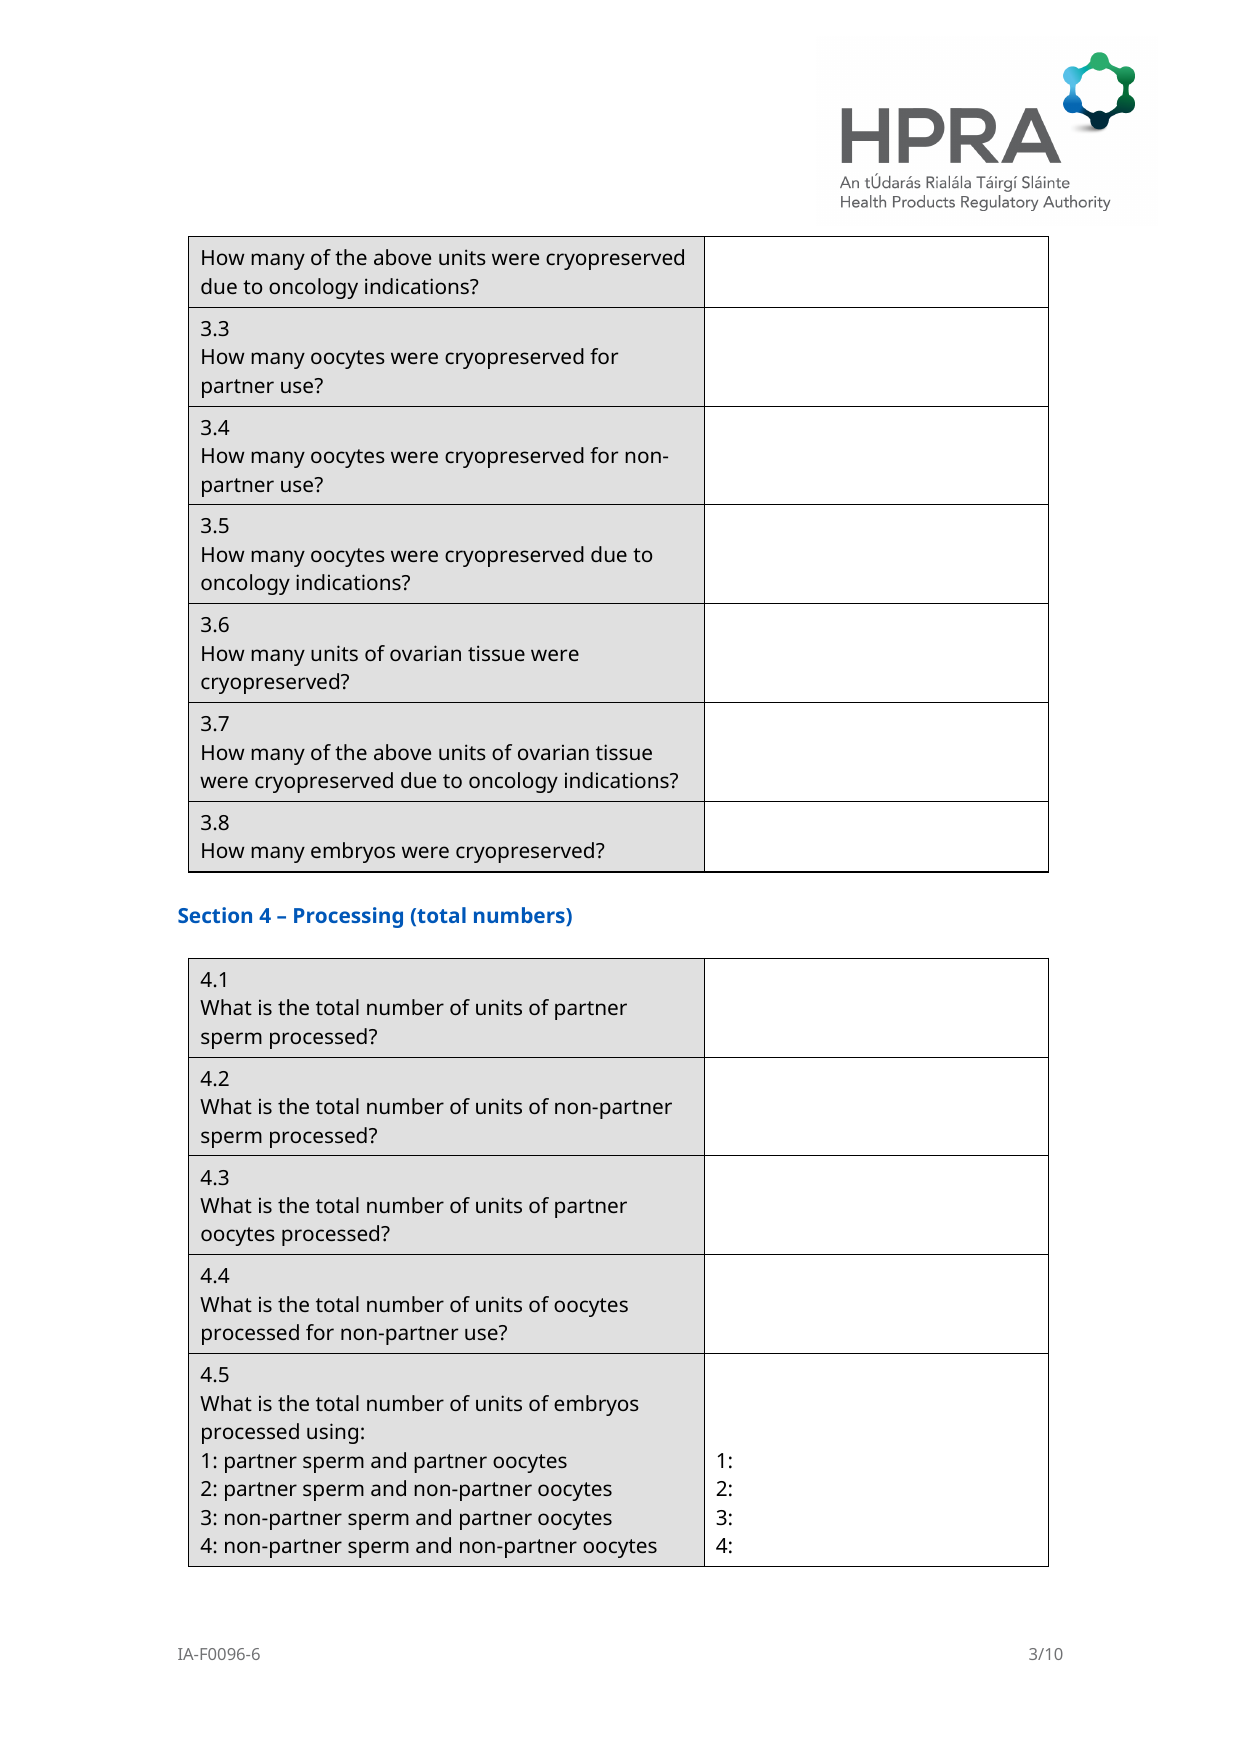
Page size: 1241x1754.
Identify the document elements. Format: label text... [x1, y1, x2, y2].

table_cell [705, 1058, 1048, 1155]
table_cell [705, 1255, 1048, 1353]
table_cell 3.4 How many oocytes were cryopreserved for non-partner use? [189, 407, 704, 504]
table_cell 3.8 How many embryos were cryopreserved? [189, 802, 704, 871]
table_cell 3.5 How many oocytes were cryopreserved due to oncology indications? [189, 505, 704, 603]
subtitle Section 4 – Processing (total numbers) [177, 901, 1063, 929]
table_cell 4.3 What is the total number of units of partner oocytes processed? [189, 1156, 704, 1254]
table_cell 3.2 How many of the above units were cryopreserved due to oncology indications? [189, 237, 704, 307]
table_cell 4.2 What is the total number of units of non-partner sperm processed? [189, 1058, 704, 1155]
table_cell 3.6 How many units of ovarian tissue were cryopreserved? [189, 604, 704, 702]
table_cell [705, 1156, 1048, 1254]
picture [816, 36, 1159, 226]
table_cell [705, 703, 1048, 801]
table_cell [705, 604, 1048, 702]
table_cell 1: 2: 3: 4: [705, 1354, 1048, 1566]
table_cell [705, 308, 1048, 406]
table_cell [705, 237, 1048, 307]
table_header [705, 959, 1048, 1057]
table_cell 4.5 What is the total number of units of embryos processed using: 1: partner sperm and partner oocytes 2: partner sperm and non-partner oocytes 3: non-partner sperm and partner oocytes 4: non-partner sperm and non-partner oocytes [189, 1354, 704, 1566]
table_header 4.1 What is the total number of units of partner sperm processed? [189, 959, 704, 1057]
table_cell [705, 802, 1048, 871]
table_cell [705, 407, 1048, 504]
table_cell 4.4 What is the total number of units of oocytes processed for non-partner use? [189, 1255, 704, 1353]
table_cell [705, 505, 1048, 603]
table_cell 3.7 How many of the above units of ovarian tissue were cryopreserved due to oncology indications? [189, 703, 704, 801]
table_cell 3.3 How many oocytes were cryopreserved for partner use? [189, 308, 704, 406]
